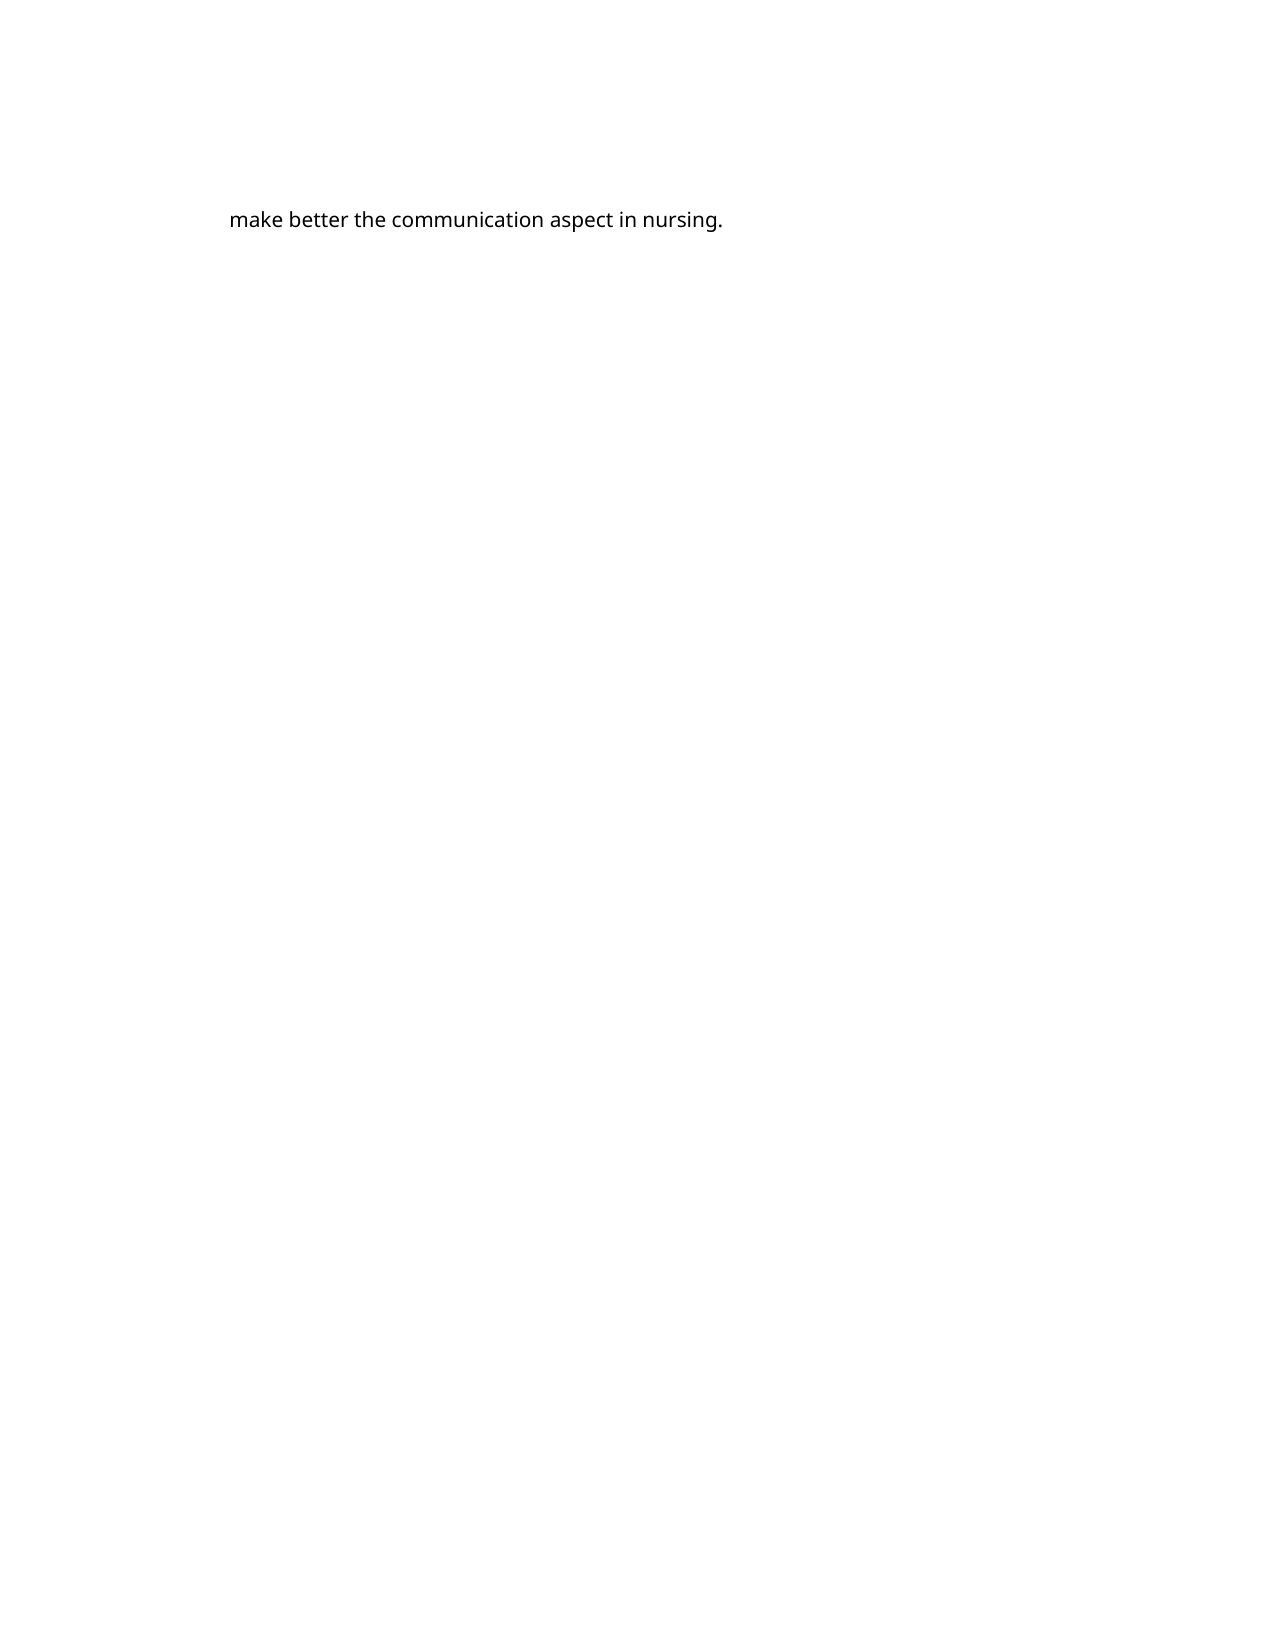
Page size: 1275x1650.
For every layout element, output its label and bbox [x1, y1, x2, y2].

table_cell [174, 150, 1101, 317]
